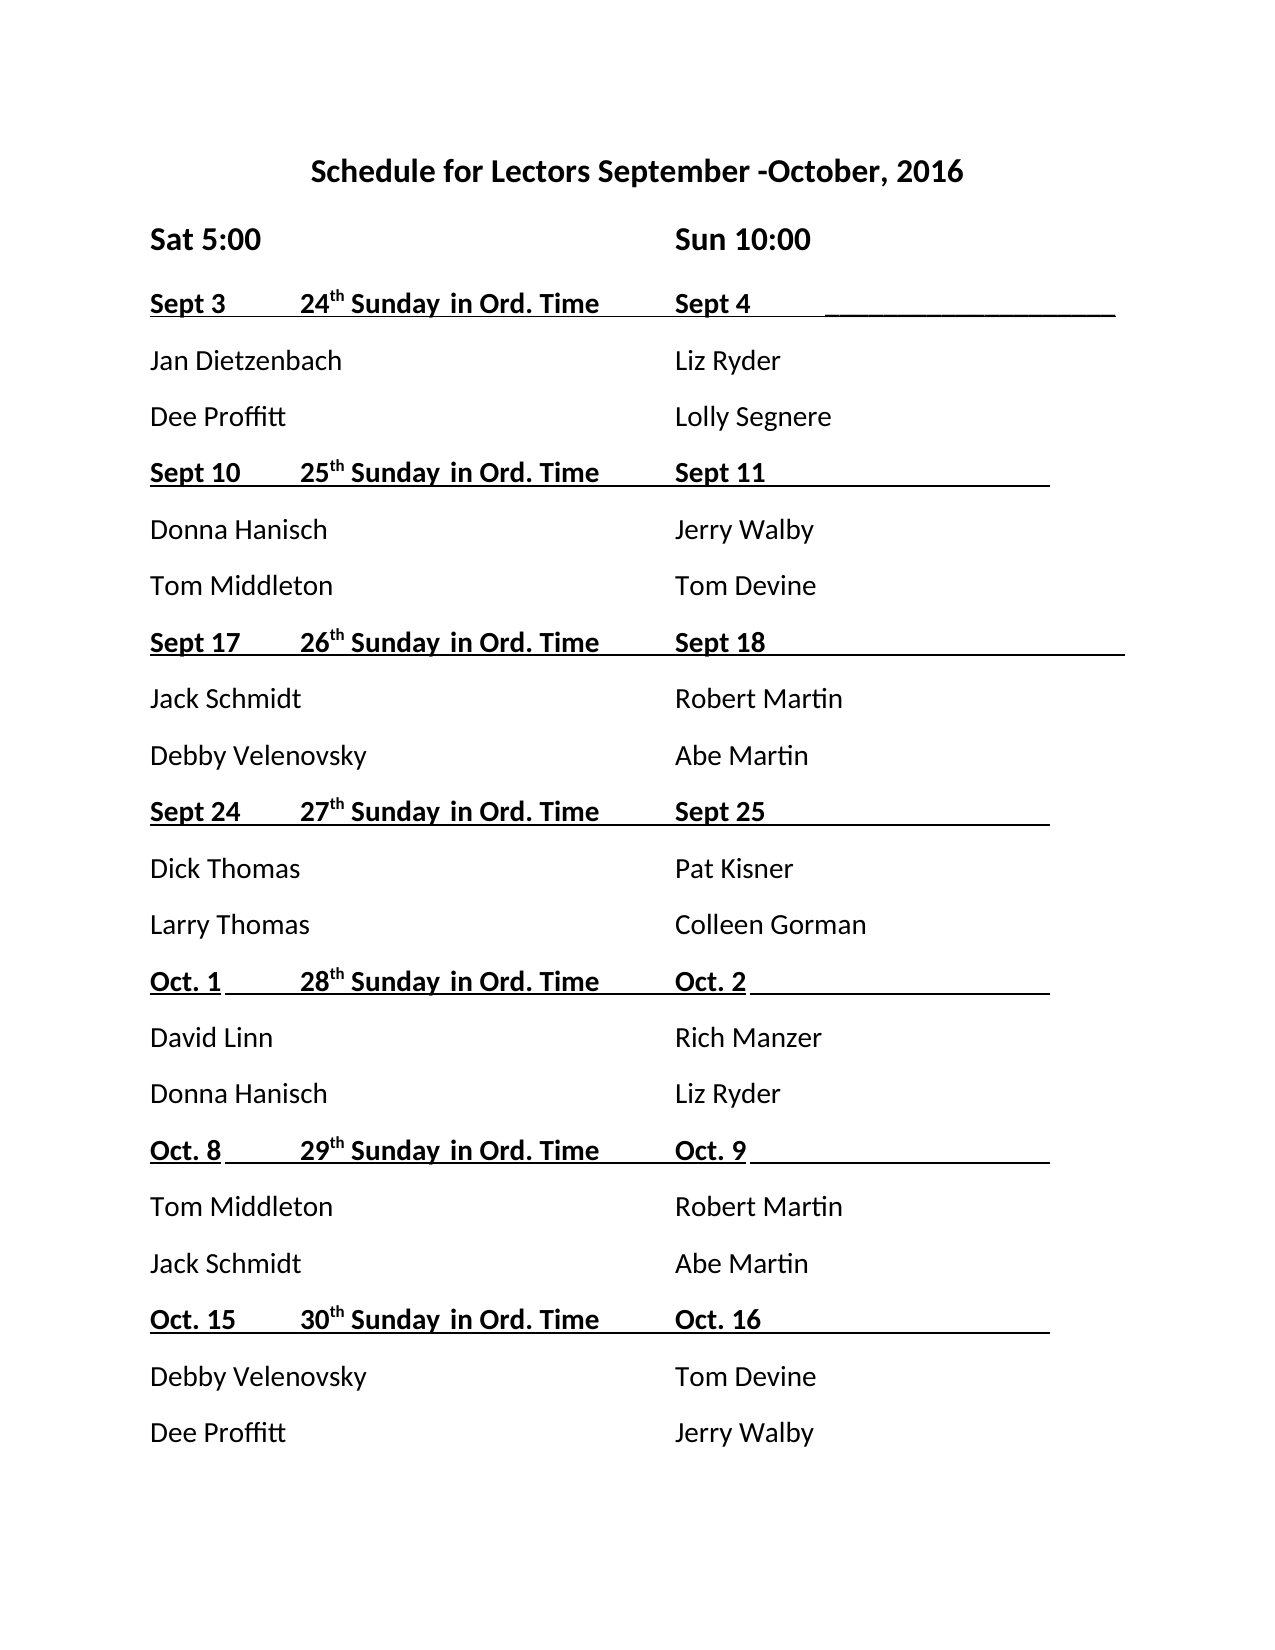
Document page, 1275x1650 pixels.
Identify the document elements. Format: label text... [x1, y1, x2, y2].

text Dick Thomas Pat Kisner [150, 850, 1125, 885]
text Tom Middleton Robert Martin [150, 1188, 1125, 1224]
text Larry Thomas Colleen Gorman [150, 906, 1125, 942]
text Donna Hanisch Liz Ryder [150, 1076, 1125, 1111]
text Oct. 8 29th Sunday in Ord. Time Oct. 9 [150, 1132, 1125, 1168]
text Debby Velenovsky Abe Martin [150, 737, 1125, 772]
text Tom Middleton Tom Devine [150, 567, 1125, 603]
text Dee Proffitt Lolly Segnere [150, 398, 1125, 434]
text Sept 3 24th Sunday in Ord. Time Sept 4 ____________________ [150, 285, 1125, 321]
text Jan Dietzenbach Liz Ryder [150, 342, 1125, 377]
text Donna Hanisch Jerry Walby [150, 511, 1125, 547]
text Schedule for Lectors September -October, 2016 [150, 150, 1125, 191]
text Sept 17 26th Sunday in Ord. Time Sept 18 [150, 624, 1125, 654]
text Oct. 15 30th Sunday in Ord. Time Oct. 16 [150, 1301, 1125, 1337]
text Jack Schmidt Robert Martin [150, 680, 1125, 716]
text Sat 5:00 Sun 10:00 [150, 218, 1125, 258]
text Debby Velenovsky Tom Devine [150, 1358, 1125, 1393]
text Dee Proffitt Jerry Walby [150, 1414, 1125, 1450]
text Oct. 1 28th Sunday in Ord. Time Oct. 2 [150, 963, 1125, 998]
text David Linn Rich Manzer [150, 1019, 1125, 1055]
text Sept 10 25th Sunday in Ord. Time Sept 11 [150, 454, 1125, 490]
text Sept 24 27th Sunday in Ord. Time Sept 25 [150, 793, 1125, 829]
text Jack Schmidt Abe Martin [150, 1245, 1125, 1281]
